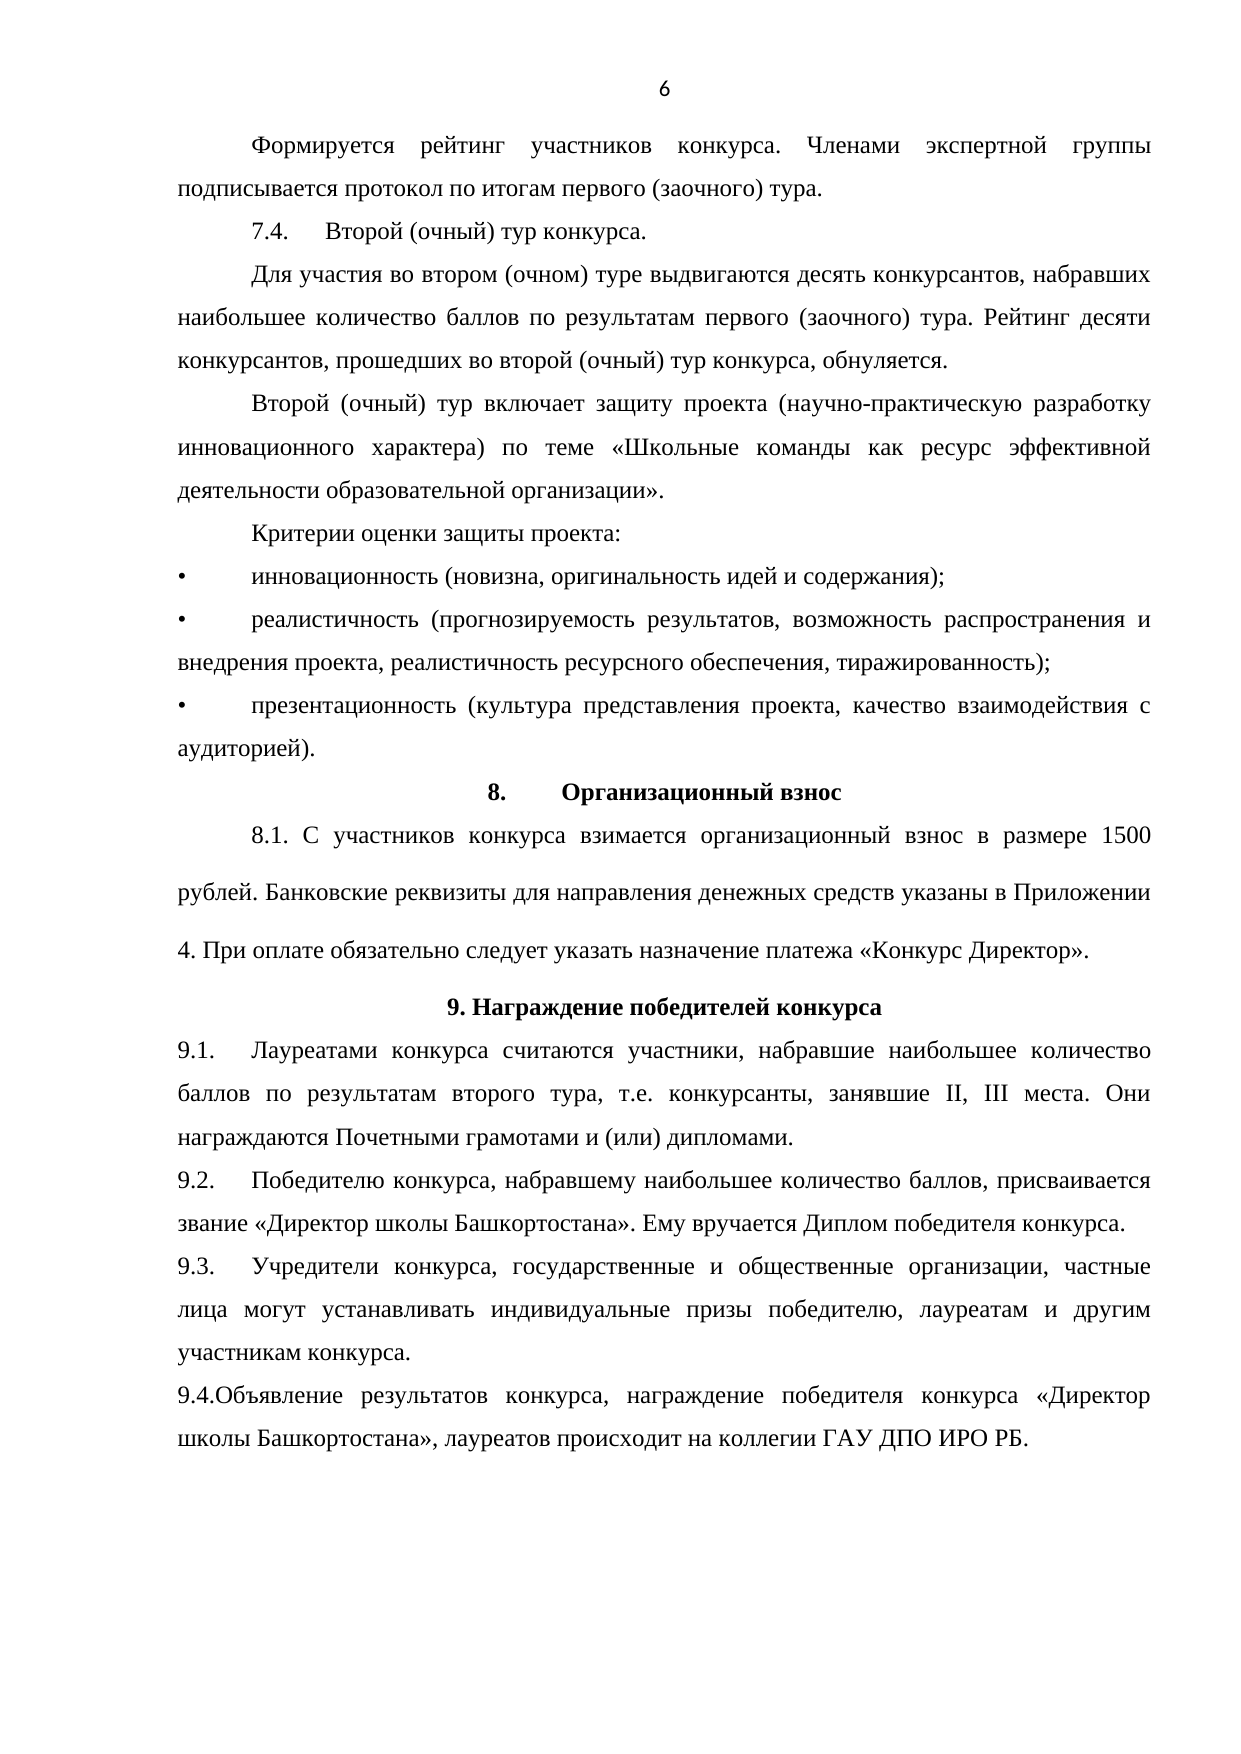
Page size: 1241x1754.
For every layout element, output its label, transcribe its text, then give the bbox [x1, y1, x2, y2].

text 8.1. С участников конкурса взимается организационный взнос в размере 1500 рублей. Банковские реквизиты для направления денежных средств указаны в Приложении 4. При оплате обязательно следует указать назначение платежа «Конкурс Директор». [177, 820, 1152, 963]
text 7.4. Второй (очный) тур конкурса. [177, 216, 1152, 245]
text • реалистичность (прогнозируемость результатов, возможность распространения и внедрения проекта, реалистичность ресурсного обеспечения, тиражированность); [177, 604, 1152, 676]
text • презентационность (культура представления проекта, качество взаимодействия с аудиторией). [177, 690, 1152, 762]
text 8. Организационный взнос [177, 777, 1152, 805]
text Второй (очный) тур включает защиту проекта (научно-практическую разработку инновационного характера) по теме «Школьные команды как ресурс эффективной деятельности образовательной организации». [177, 388, 1152, 503]
text 9.4.Объявление результатов конкурса, награждение победителя конкурса «Директор школы Башкортостана», лауреатов происходит на коллегии ГАУ ДПО ИРО РБ. [177, 1380, 1152, 1452]
text Для участия во втором (очном) туре выдвигаются десять конкурсантов, набравших наибольшее количество баллов по результатам первого (заочного) тура. Рейтинг десяти конкурсантов, прошедших во второй (очный) тур конкурса, обнуляется. [177, 259, 1152, 374]
text 9.2. Победителю конкурса, набравшему наибольшее количество баллов, присваивается звание «Директор школы Башкортостана». Ему вручается Диплом победителя конкурса. [177, 1165, 1152, 1237]
text • инновационность (новизна, оригинальность идей и содержания); [177, 561, 1152, 590]
text Формируется рейтинг участников конкурса. Членами экспертной группы подписывается протокол по итогам первого (заочного) тура. [177, 130, 1152, 202]
text 9.3. Учредители конкурса, государственные и общественные организации, частные лица могут устанавливать индивидуальные призы победителю, лауреатам и другим участникам конкурса. [177, 1251, 1152, 1366]
text 9.1. Лауреатами конкурса считаются участники, набравшие наибольшее количество баллов по результатам второго тура, т.е. конкурсанты, занявшие II, III места. Они награждаются Почетными грамотами и (или) дипломами. [177, 1035, 1152, 1150]
text 9. Награждение победителей конкурса [177, 992, 1152, 1021]
text Критерии оценки защиты проекта: [177, 518, 1152, 547]
